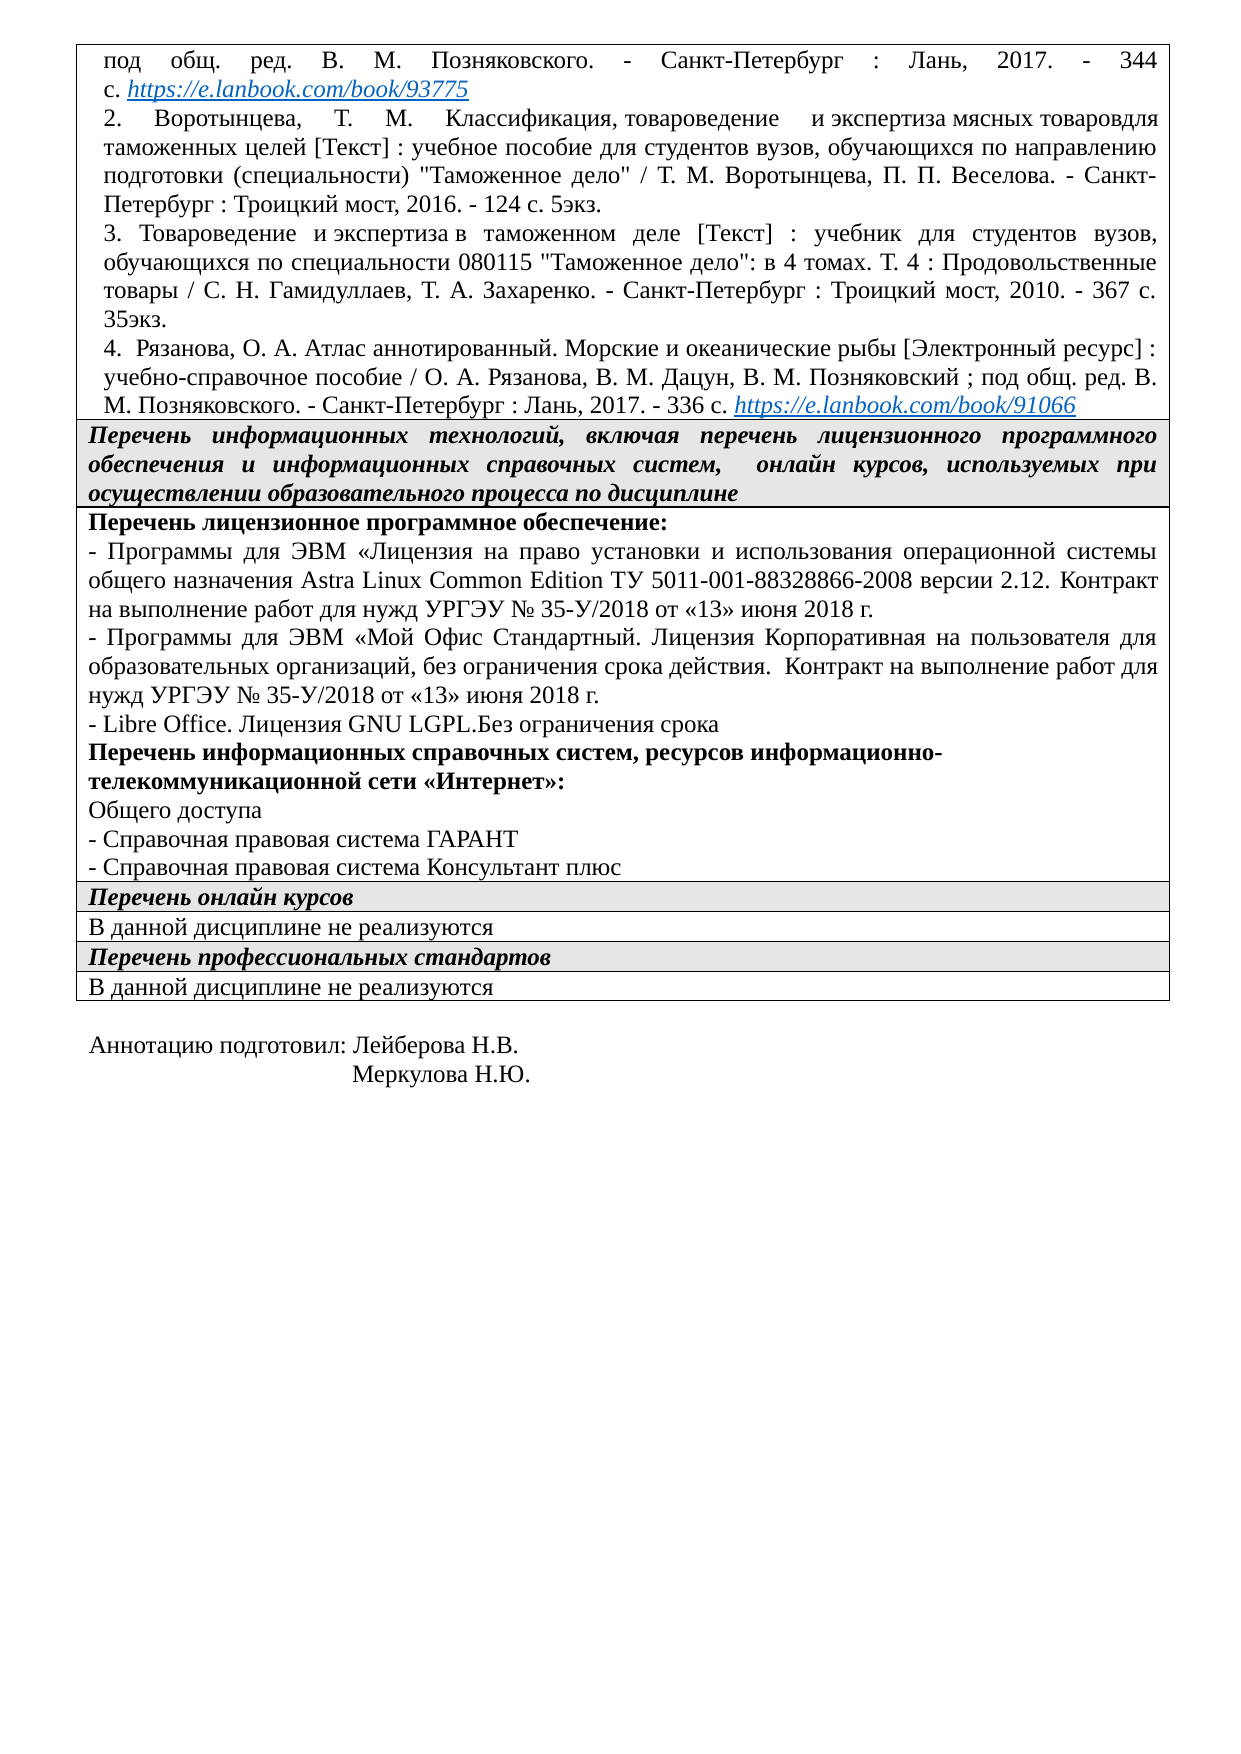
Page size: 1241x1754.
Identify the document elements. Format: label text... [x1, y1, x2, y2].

text Аннотацию подготовил: Лейберова Н.В. [88, 1030, 1181, 1059]
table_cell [77, 45, 1169, 419]
table_cell Перечень лицензионное программное обеспечение: - Программы для ЭВМ «Лицензия на право установки и использования операционной системы общего назначения Astra Linux Common Edition ТУ 5011-001-88328866-2008 версии 2.12. Контракт на выполнение работ для нужд УРГЭУ № 35-У/2018 от «13» июня 2018 г. - Программы для ЭВМ «Мой Офис Стандартный. Лицензия Корпоративная на пользователя для образовательных организаций, без ограничения срока действия. Контракт на выполнение работ для нужд УРГЭУ № 35-У/2018 от «13» июня 2018 г. - Libre Office. Лицензия GNU LGPL.Без ограничения срока Перечень информационных справочных систем, ресурсов информационно-телекоммуникационной сети «Интернет»: Общего доступа - Справочная правовая система ГАРАНТ - Справочная правовая система Консультант плюс [77, 508, 1169, 881]
text Меркулова Н.Ю. [88, 1059, 1181, 1088]
table_cell Перечень информационных технологий, включая перечень лицензионного программного обеспечения и информационных справочных систем, онлайн курсов, используемых при осуществлении образовательного процесса по дисциплине [77, 420, 1169, 506]
table_cell В данной дисциплине не реализуются [77, 912, 1169, 941]
table_cell В данной дисциплине не реализуются [77, 972, 1169, 1000]
table_cell Перечень профессиональных стандартов [77, 942, 1169, 971]
table_cell Перечень онлайн курсов [77, 882, 1169, 911]
